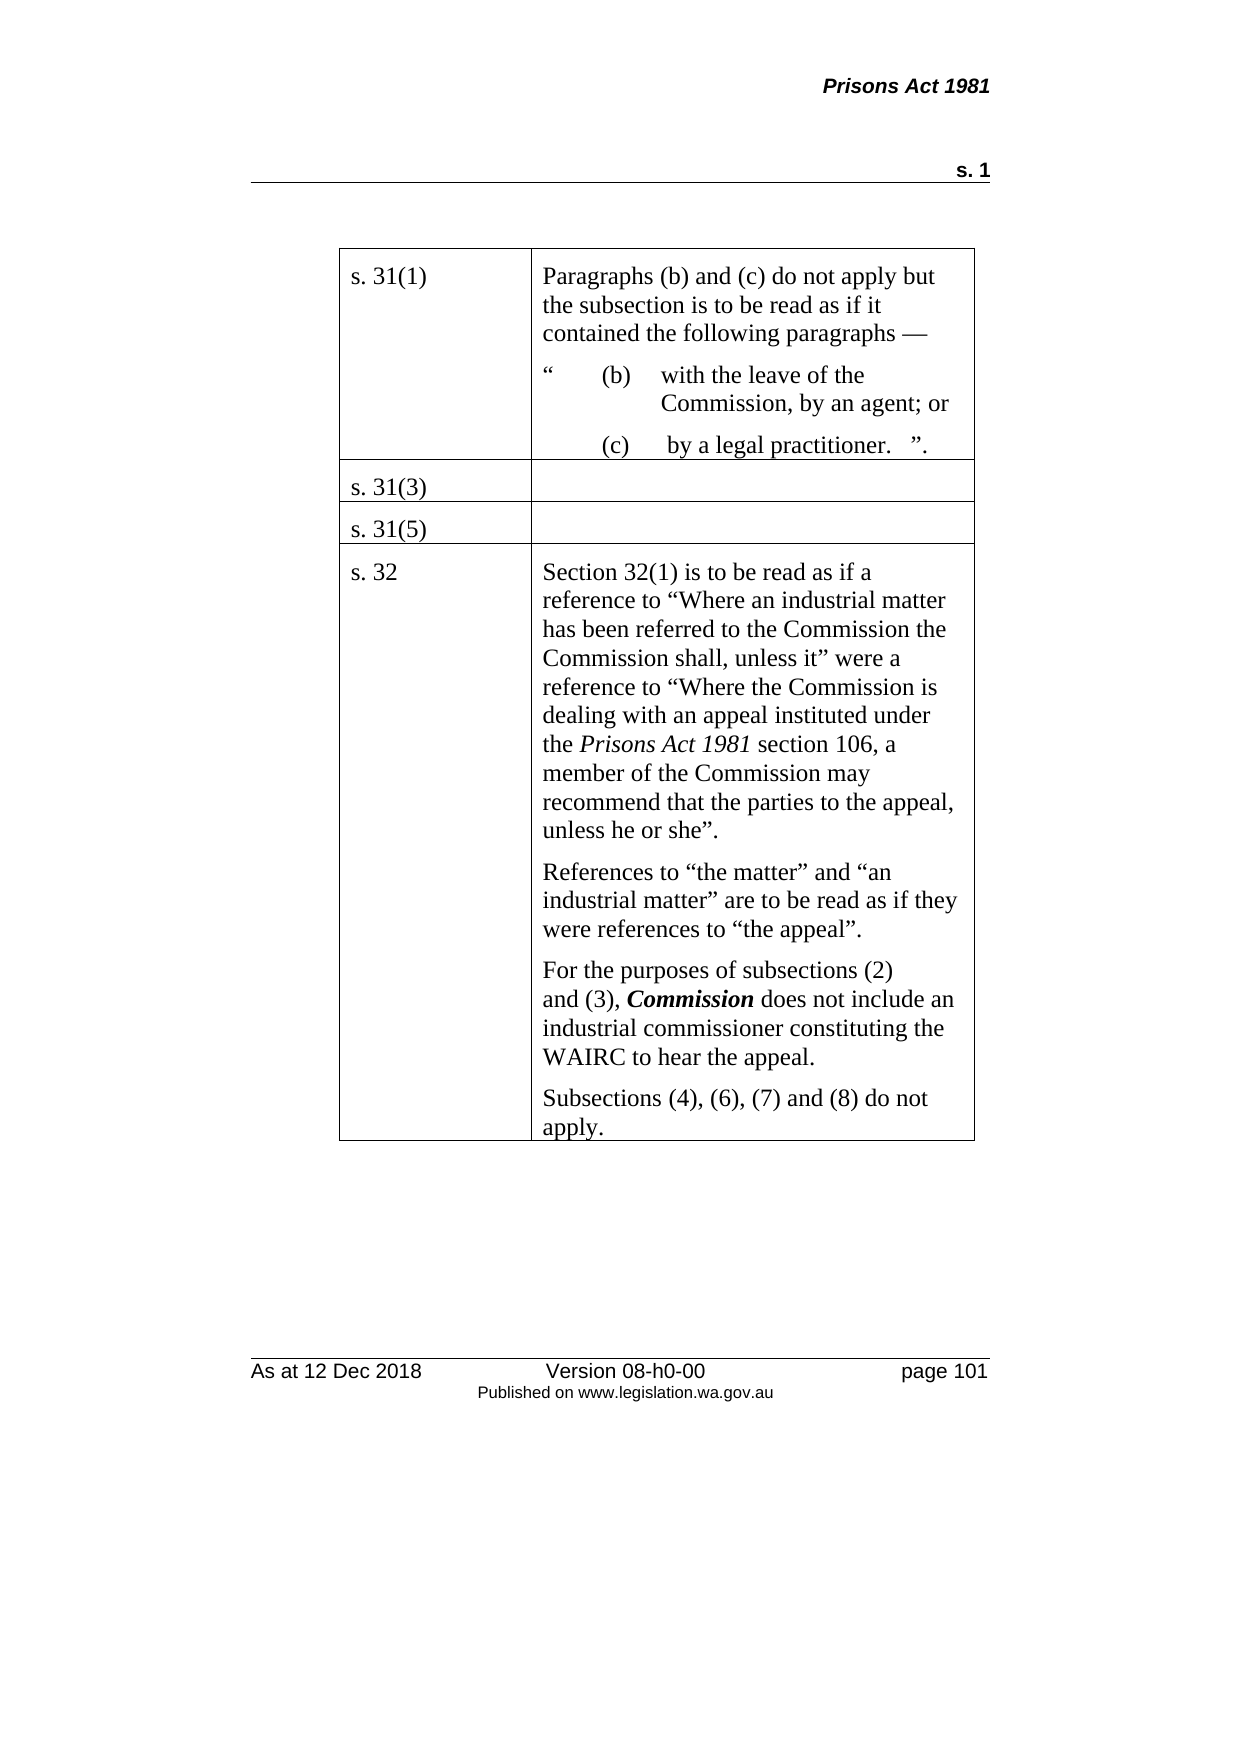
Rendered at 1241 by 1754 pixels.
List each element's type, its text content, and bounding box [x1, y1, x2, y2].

table_cell s. 31(3) [340, 460, 531, 501]
table_cell [532, 502, 974, 543]
table_cell s. 32 [340, 544, 531, 1140]
table_cell Paragraphs (b) and (c) do not apply but the subsection is to be read as if it contained the following paragraphs — “ (b) with the leave of the Commission, by an agent; or (c) by a legal practitioner. ”. [532, 249, 974, 458]
table_cell [532, 460, 974, 501]
table_cell s. 31(1) [340, 249, 531, 458]
table_cell s. 31(5) [340, 502, 531, 543]
table_cell Section 32(1) is to be read as if a reference to “Where an industrial matter has been referred to the Commission the Commission shall, unless it” were a reference to “Where the Commission is dealing with an appeal instituted under the Prisons Act 1981 section 106, a member of the Commission may recommend that the parties to the appeal, unless he or she”. References to “the matter” and “an industrial matter” are to be read as if they were references to “the appeal”. For the purposes of subsections (2) and (3), Commission does not include an industrial commissioner constituting the WAIRC to hear the appeal. Subsections (4), (6), (7) and (8) do not apply. [532, 544, 974, 1140]
